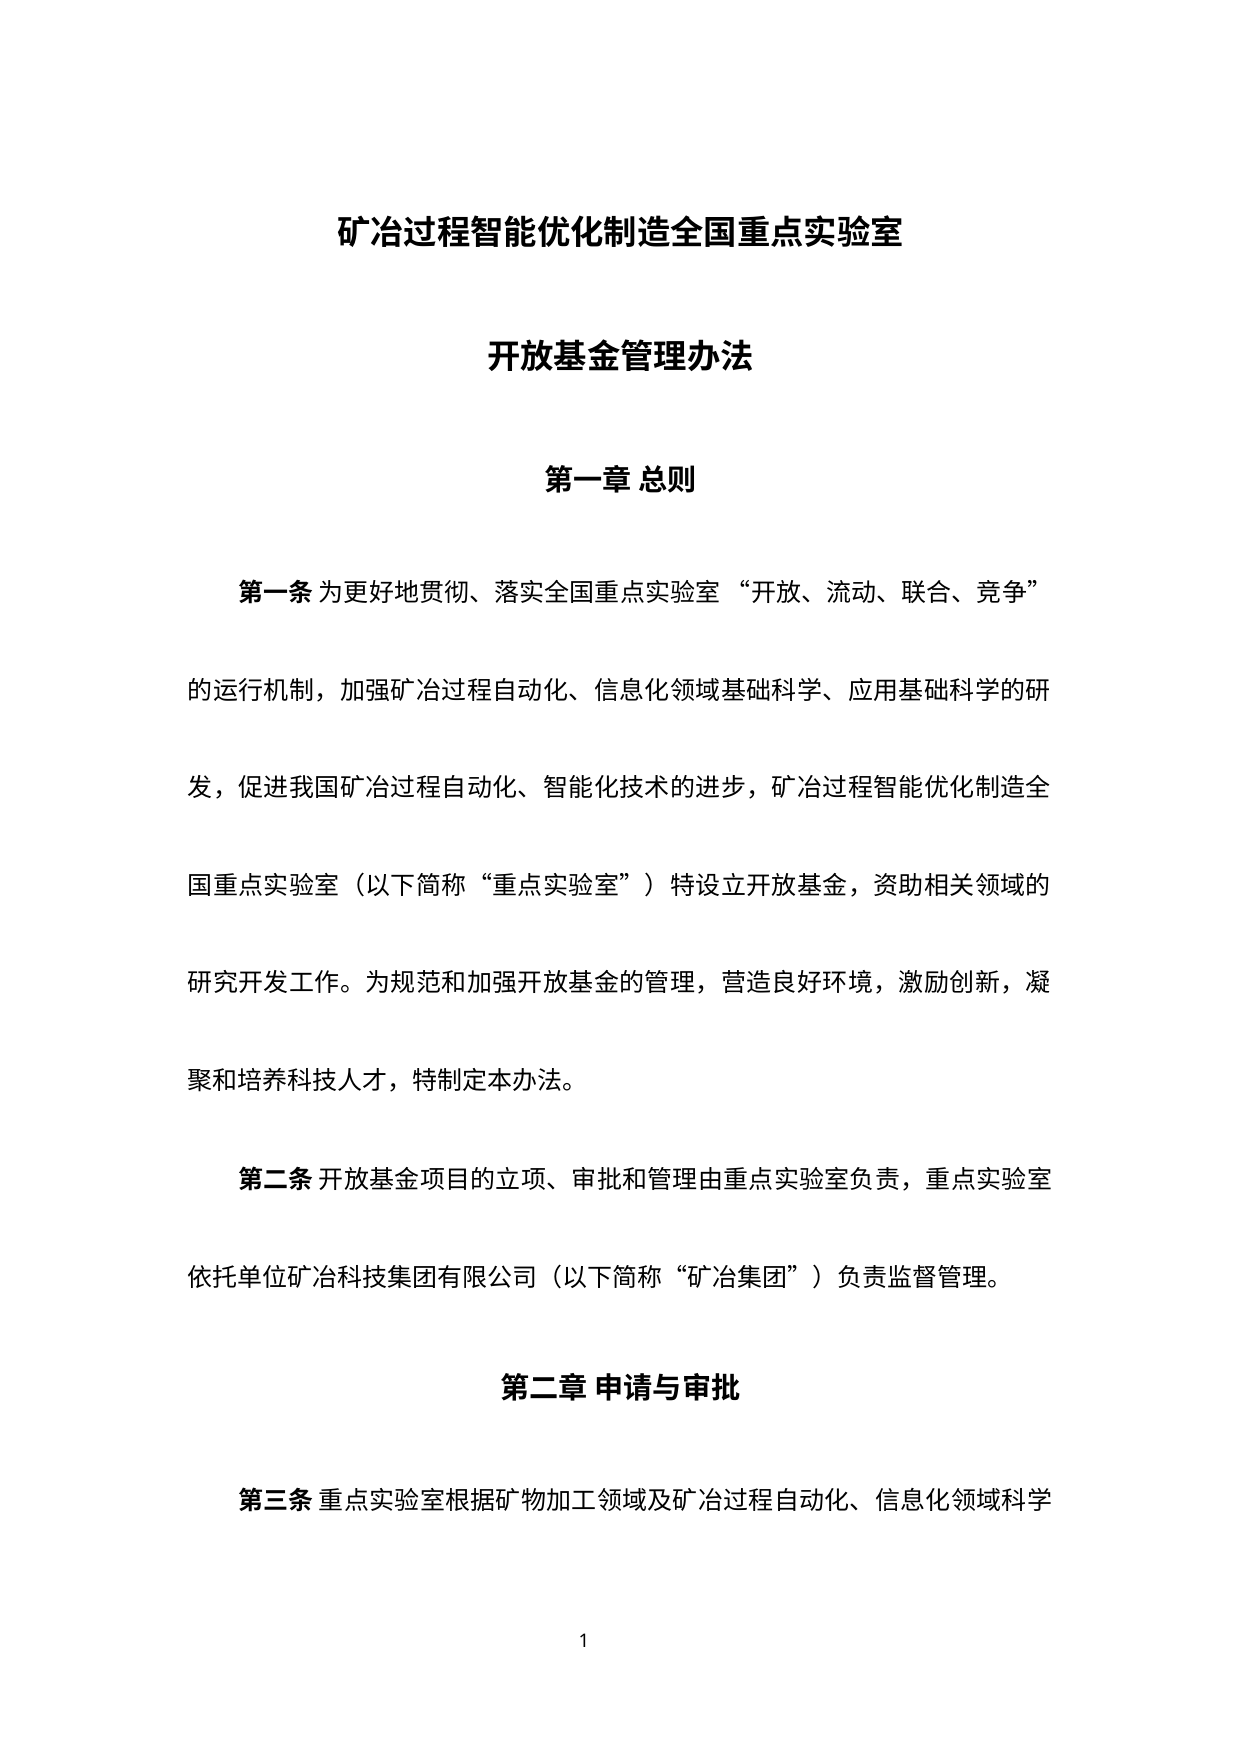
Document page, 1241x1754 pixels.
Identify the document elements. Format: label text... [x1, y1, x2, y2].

subtitle 开放基金管理办法 [187, 322, 1053, 387]
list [187, 1466, 1053, 1531]
list 开放基金项目的立项、审批和管理由重点实验室负责，重点实验室依托单位矿冶科技集团有限公司（以下简称“矿冶集团”）负责监督管理。 [187, 1145, 1053, 1308]
list 为更好地贯彻、落实全国重点实验室 “开放、流动、联合、竞争”的运行机制，加强矿冶过程自动化、信息化领域基础科学、应用基础科学的研发，促进我国矿冶过程自动化、智能化技术的进步，矿冶过程智能优化制造全国重点实验室（以下简称“重点实验室”）特设立开放基金，资助相关领域的研究开发工作。为规范和加强开放基金的管理，营造良好环境，激励创新，凝聚和培养科技人才，特制定本办法。 [187, 558, 1053, 1111]
subtitle 第一章 总则 [187, 445, 1053, 510]
subtitle 第二章 申请与审批 [187, 1353, 1053, 1418]
subtitle 矿冶过程智能优化制造全国重点实验室 [187, 197, 1053, 262]
